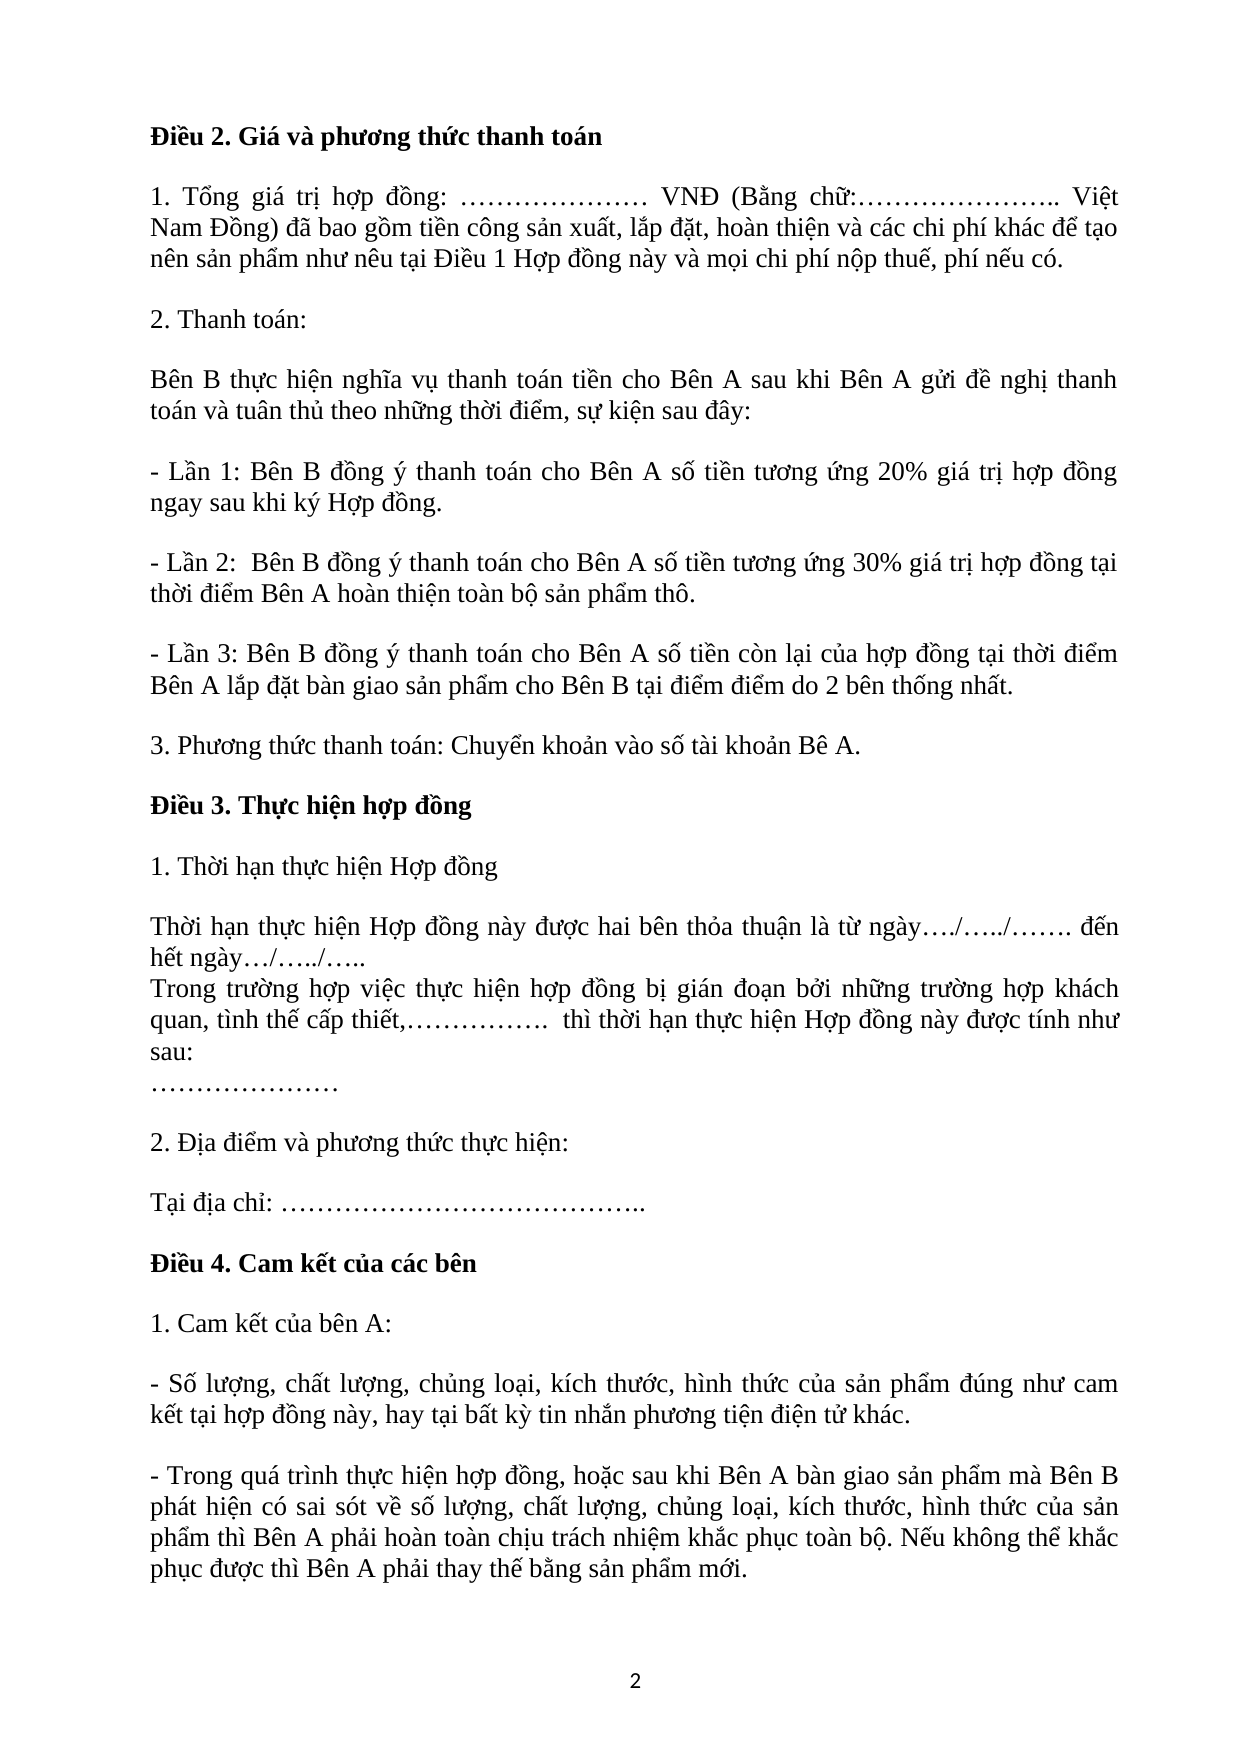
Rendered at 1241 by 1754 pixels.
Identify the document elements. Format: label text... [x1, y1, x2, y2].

text 3. Phương thức thanh toán: Chuyển khoản vào số tài khoản Bê A. [150, 729, 1120, 760]
text Điều 2. Giá và phương thức thanh toán [150, 120, 1120, 151]
text - Số lượng, chất lượng, chủng loại, kích thước, hình thức của sản phẩm đúng như cam kết tại hợp đồng này, hay tại bất kỳ tin nhắn phương tiện điện tử khác. [150, 1367, 1120, 1429]
text - Lần 2: Bên B đồng ý thanh toán cho Bên A số tiền tương ứng 30% giá trị hợp đồng tại thời điểm Bên A hoàn thiện toàn bộ sản phẩm thô. [150, 546, 1120, 608]
text Điều 3. Thực hiện hợp đồng [150, 789, 1120, 821]
text 2. Thanh toán: [150, 303, 1120, 334]
text - Trong quá trình thực hiện hợp đồng, hoặc sau khi Bên A bàn giao sản phẩm mà Bên B phát hiện có sai sót về số lượng, chất lượng, chủng loại, kích thước, hình thức của sản phẩm thì Bên A phải hoàn toàn chịu trách nhiệm khắc phục toàn bộ. Nếu không thể khắc phục được thì Bên A phải thay thế bằng sản phẩm mới. [150, 1459, 1120, 1583]
text Điều 4. Cam kết của các bên [150, 1247, 1120, 1278]
text 1. Thời hạn thực hiện Hợp đồng [150, 850, 1120, 881]
text ………………… [150, 1066, 1120, 1097]
text Bên B thực hiện nghĩa vụ thanh toán tiền cho Bên A sau khi Bên A gửi đề nghị thanh toán và tuân thủ theo những thời điểm, sự kiện sau đây: [150, 363, 1120, 426]
text 1. Cam kết của bên A: [150, 1307, 1120, 1338]
text 1. Tổng giá trị hợp đồng: ………………… VNĐ (Bằng chữ:………………….. Việt Nam Đồng) đã bao gồm tiền công sản xuất, lắp đặt, hoàn thiện và các chi phí khác để tạo nên sản phẩm như nêu tại Điều 1 Hợp đồng này và mọi chi phí nộp thuế, phí nếu có. [150, 180, 1120, 274]
text Thời hạn thực hiện Hợp đồng này được hai bên thỏa thuận là từ ngày…./…../……. đến hết ngày…/…../….. [150, 910, 1120, 972]
text - Lần 3: Bên B đồng ý thanh toán cho Bên A số tiền còn lại của hợp đồng tại thời điểm Bên A lắp đặt bàn giao sản phẩm cho Bên B tại điểm điểm do 2 bên thống nhất. [150, 638, 1120, 700]
text 2. Địa điểm và phương thức thực hiện: [150, 1126, 1120, 1157]
text Tại địa chỉ: ………………………………….. [150, 1186, 1120, 1217]
text - Lần 1: Bên B đồng ý thanh toán cho Bên A số tiền tương ứng 20% giá trị hợp đồng ngay sau khi ký Hợp đồng. [150, 455, 1120, 517]
text Trong trường hợp việc thực hiện hợp đồng bị gián đoạn bởi những trường hợp khách quan, tình thế cấp thiết,……………. thì thời hạn thực hiện Hợp đồng này được tính như sau: [150, 972, 1120, 1066]
